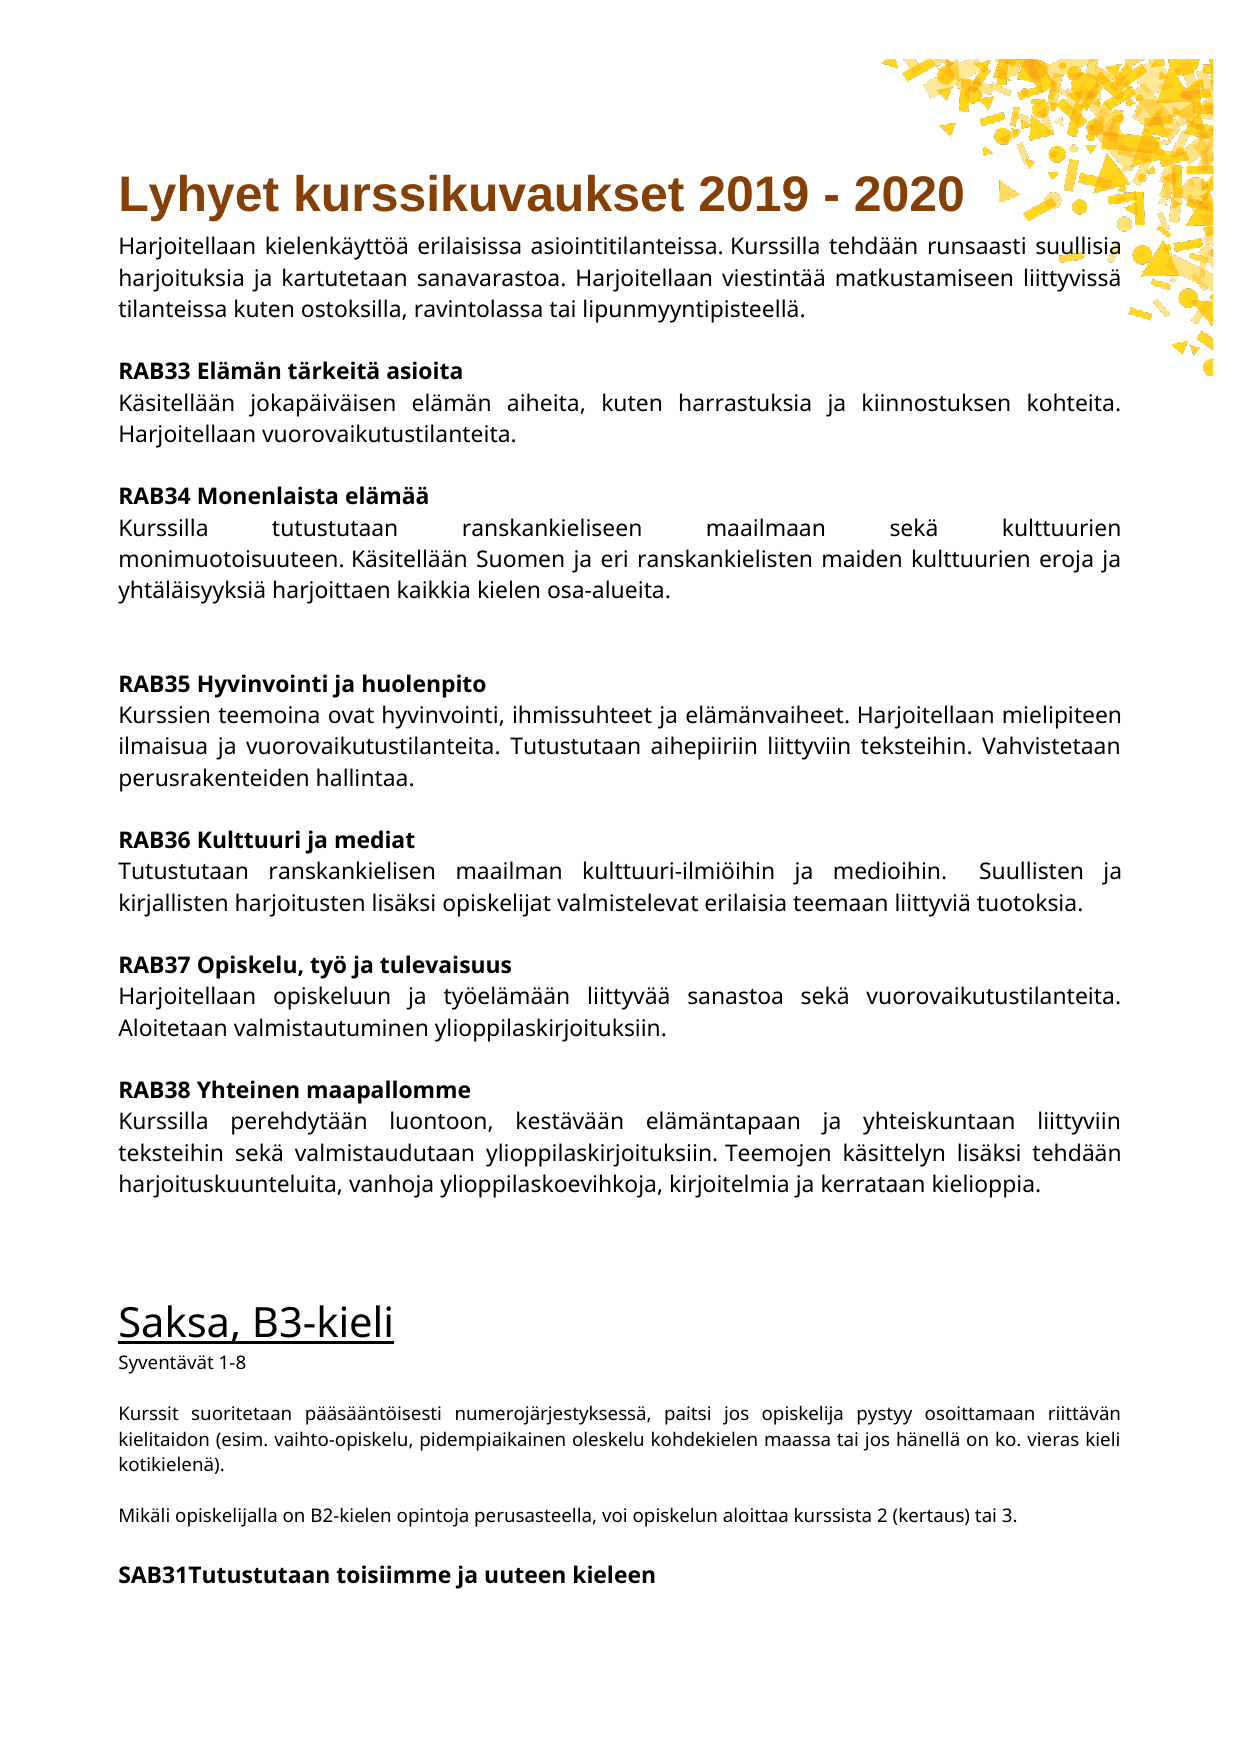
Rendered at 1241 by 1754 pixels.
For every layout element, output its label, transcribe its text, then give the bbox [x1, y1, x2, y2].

text Käsitellään jokapäiväisen elämän aiheita, kuten harrastuksia ja kiinnostuksen kohteita. Harjoitellaan vuorovaikutustilanteita. [118, 387, 1122, 449]
text SAB31Tutustutaan toisiimme ja uuteen kieleen [118, 1559, 1122, 1591]
text RAB35 Hyvinvointi ja huolenpito [118, 668, 1122, 699]
text Mikäli opiskelijalla on B2-kielen opintoja perusasteella, voi opiskelun aloittaa kurssista 2 (kertaus) tai 3. [118, 1503, 1122, 1528]
text Tutustutaan ranskankielisen maailman kulttuuri-ilmiöihin ja medioihin. Suullisten ja kirjallisten harjoitusten lisäksi opiskelijat valmistelevat erilaisia teemaan liittyviä tuotoksia. [118, 855, 1122, 918]
text RAB33 Elämän tärkeitä asioita [118, 355, 1122, 387]
text Harjoitellaan opiskeluun ja työelämään liittyvää sanastoa sekä vuorovaikutustilanteita. Aloitetaan valmistautuminen ylioppilaskirjoituksiin. [118, 980, 1122, 1043]
picture [876, 59, 1214, 397]
text RAB38 Yhteinen maapallomme [118, 1074, 1122, 1105]
text Kurssien teemoina ovat hyvinvointi, ihmissuhteet ja elämänvaiheet. Harjoitellaan mielipiteen ilmaisua ja vuorovaikutustilanteita. Tutustutaan aihepiiriin liittyviin teksteihin. Vahvistetaan perusrakenteiden hallintaa. [118, 699, 1122, 793]
text RAB34 Monenlaista elämää [118, 480, 1122, 512]
text RAB36 Kulttuuri ja mediat [118, 824, 1122, 855]
text Harjoitellaan kielenkäyttöä erilaisissa asiointitilanteissa. Kurssilla tehdään runsaasti suullisia harjoituksia ja kartutetaan sanavarastoa. Harjoitellaan viestintää matkustamiseen liittyvissä tilanteissa kuten ostoksilla, ravintolassa tai lipunmyyntipisteellä. [118, 230, 1122, 324]
text Kurssit suoritetaan pääsääntöisesti numerojärjestyksessä, paitsi jos opiskelija pystyy osoittamaan riittävän kielitaidon (esim. vaihto-opiskelu, pidempiaikainen oleskelu kohdekielen maassa tai jos hänellä on ko. vieras kieli kotikielenä). [118, 1401, 1122, 1477]
text Syventävät 1-8 [118, 1349, 1122, 1375]
text RAB37 Opiskelu, työ ja tulevaisuus [118, 949, 1122, 980]
text Saksa, B3-kieli [118, 1293, 1122, 1349]
text Kurssilla tutustutaan ranskankieliseen maailmaan sekä kulttuurien monimuotoisuuteen. Käsitellään Suomen ja eri ranskankielisten maiden kulttuurien eroja ja yhtäläisyyksiä harjoittaen kaikkia kielen osa-alueita. [118, 512, 1122, 605]
text Kurssilla perehdytään luontoon, kestävään elämäntapaan ja yhteiskuntaan liittyviin teksteihin sekä valmistaudutaan ylioppilaskirjoituksiin. Teemojen käsittelyn lisäksi tehdään harjoituskuunteluita, vanhoja ylioppilaskoevihkoja, kirjoitelmia ja kerrataan kielioppia. [118, 1105, 1122, 1199]
